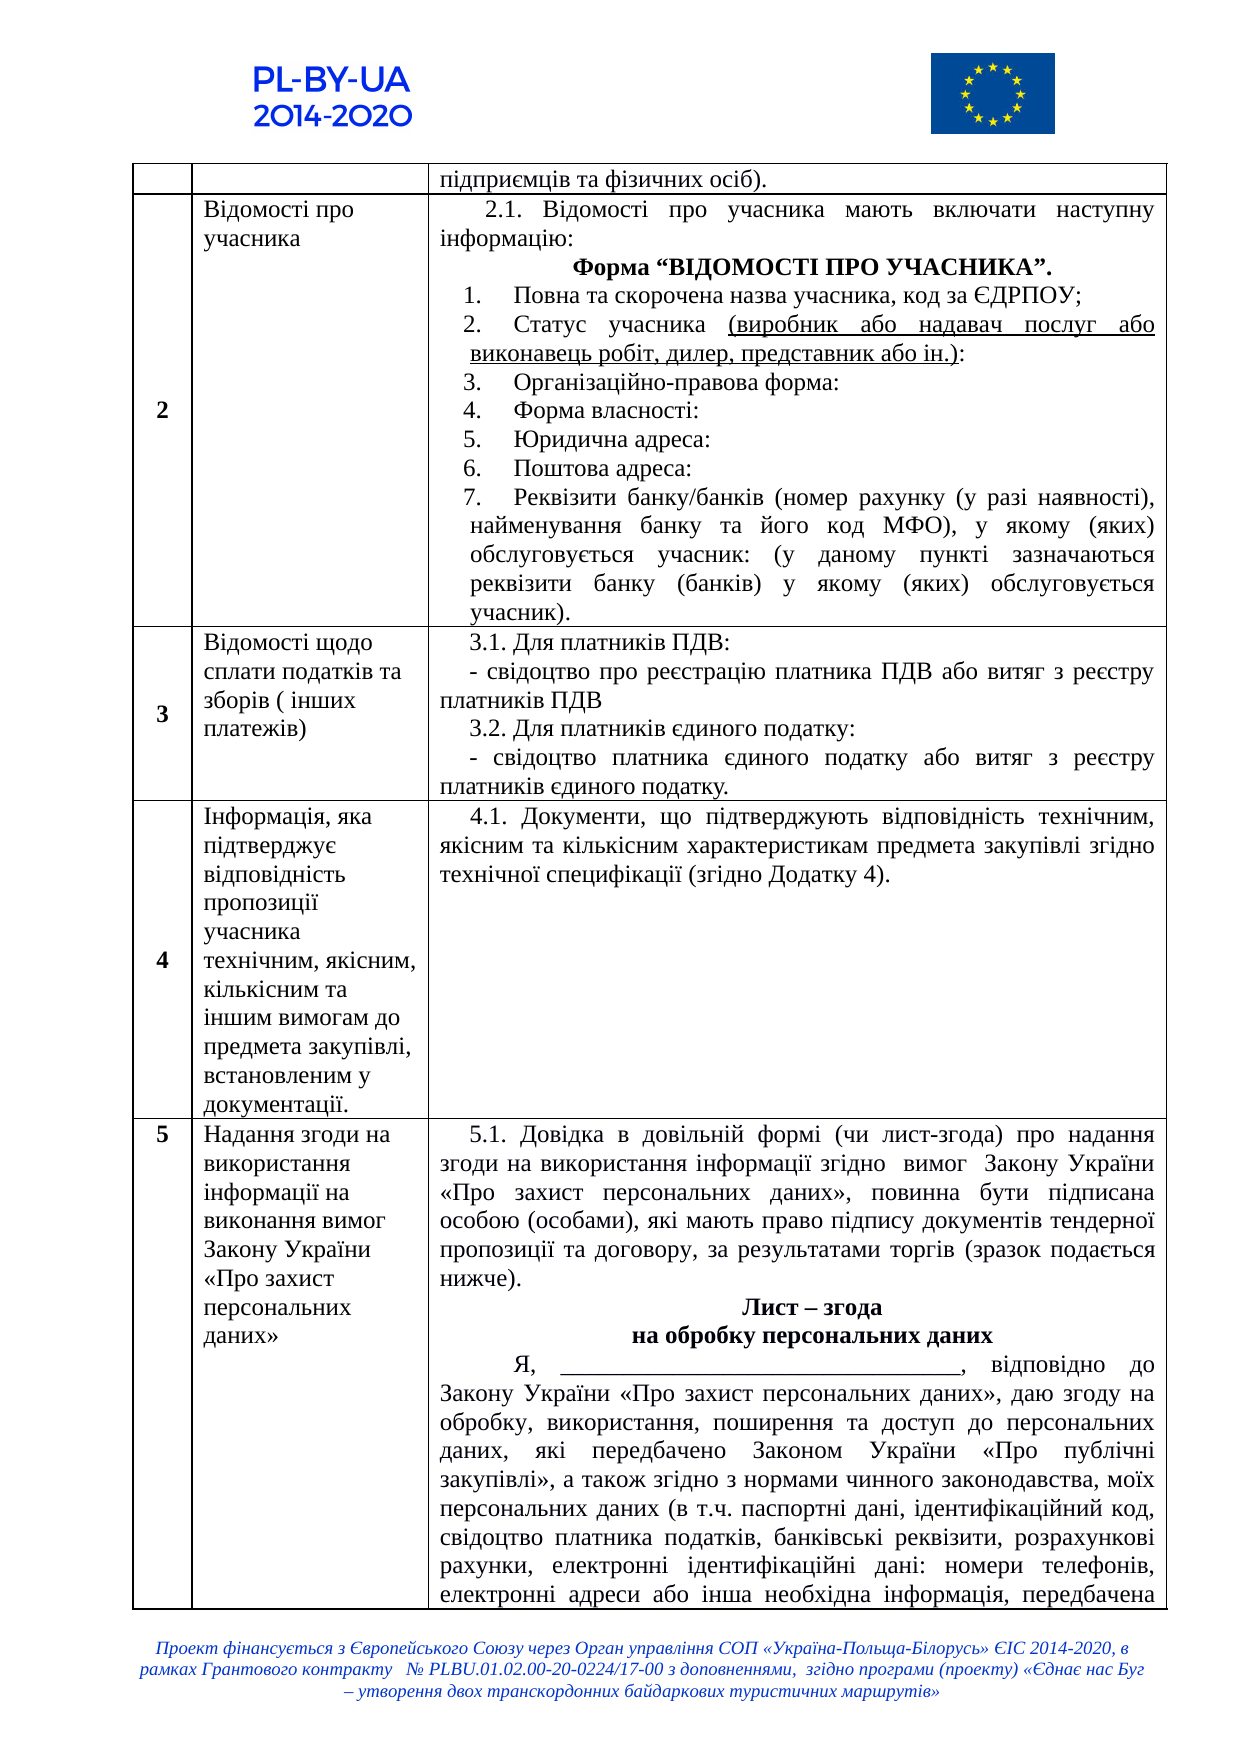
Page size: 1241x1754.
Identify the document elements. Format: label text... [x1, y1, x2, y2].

table_cell Відомості про учасника [193, 195, 428, 626]
table_cell 3.1. Для платників ПДВ: - свідоцтво про реєстрацію платника ПДВ або витяг з реєстру платників ПДВ 3.2. Для платників єдиного податку: - свідоцтво платника єдиного податку або витяг з реєстру платників єдиного податку. [429, 627, 1166, 800]
table_cell Відомості щодо сплати податків та зборів ( інших платежів) [193, 627, 428, 800]
table_cell 4.1. Документи, що підтверджують відповідність технічним, якісним та кількісним характеристикам предмета закупівлі згідно технічної специфікації (згідно Додатку 4). [429, 801, 1166, 1117]
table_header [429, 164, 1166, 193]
table_cell 3 [134, 627, 191, 800]
picture [931, 53, 1055, 134]
picture [251, 61, 413, 134]
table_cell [429, 1119, 1166, 1608]
table_cell 2.1. Відомості про учасника мають включати наступну інформацію: Форма “ВІДОМОСТІ ПРО УЧАСНИКА”. Повна та скорочена назва учасника, код за ЄДРПОУ; Статус учасника (виробник або надавач послуг або виконавець робіт, дилер, представник або ін.): Організаційно-правова форма: Форма власності: Юридична адреса: Поштова адреса: Реквізити банку/банків (номер рахунку (у разі наявності), найменування банку та його код МФО), у якому (яких) обслуговується учасник: (у даному пункті зазначаються реквізити банку (банків) у якому (яких) обслуговується учасник). [429, 195, 1166, 626]
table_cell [193, 1119, 428, 1608]
table_cell 2 [134, 195, 191, 626]
table_cell Інформація, яка підтверджує відповідність пропозиції учасника технічним, якісним, кількісним та іншим вимогам до предмета закупівлі, встановленим у документації. [193, 801, 428, 1117]
table_cell 5 [134, 1119, 191, 1608]
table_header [193, 164, 428, 193]
table_header 1 [134, 164, 191, 193]
table_cell 4 [134, 801, 191, 1117]
